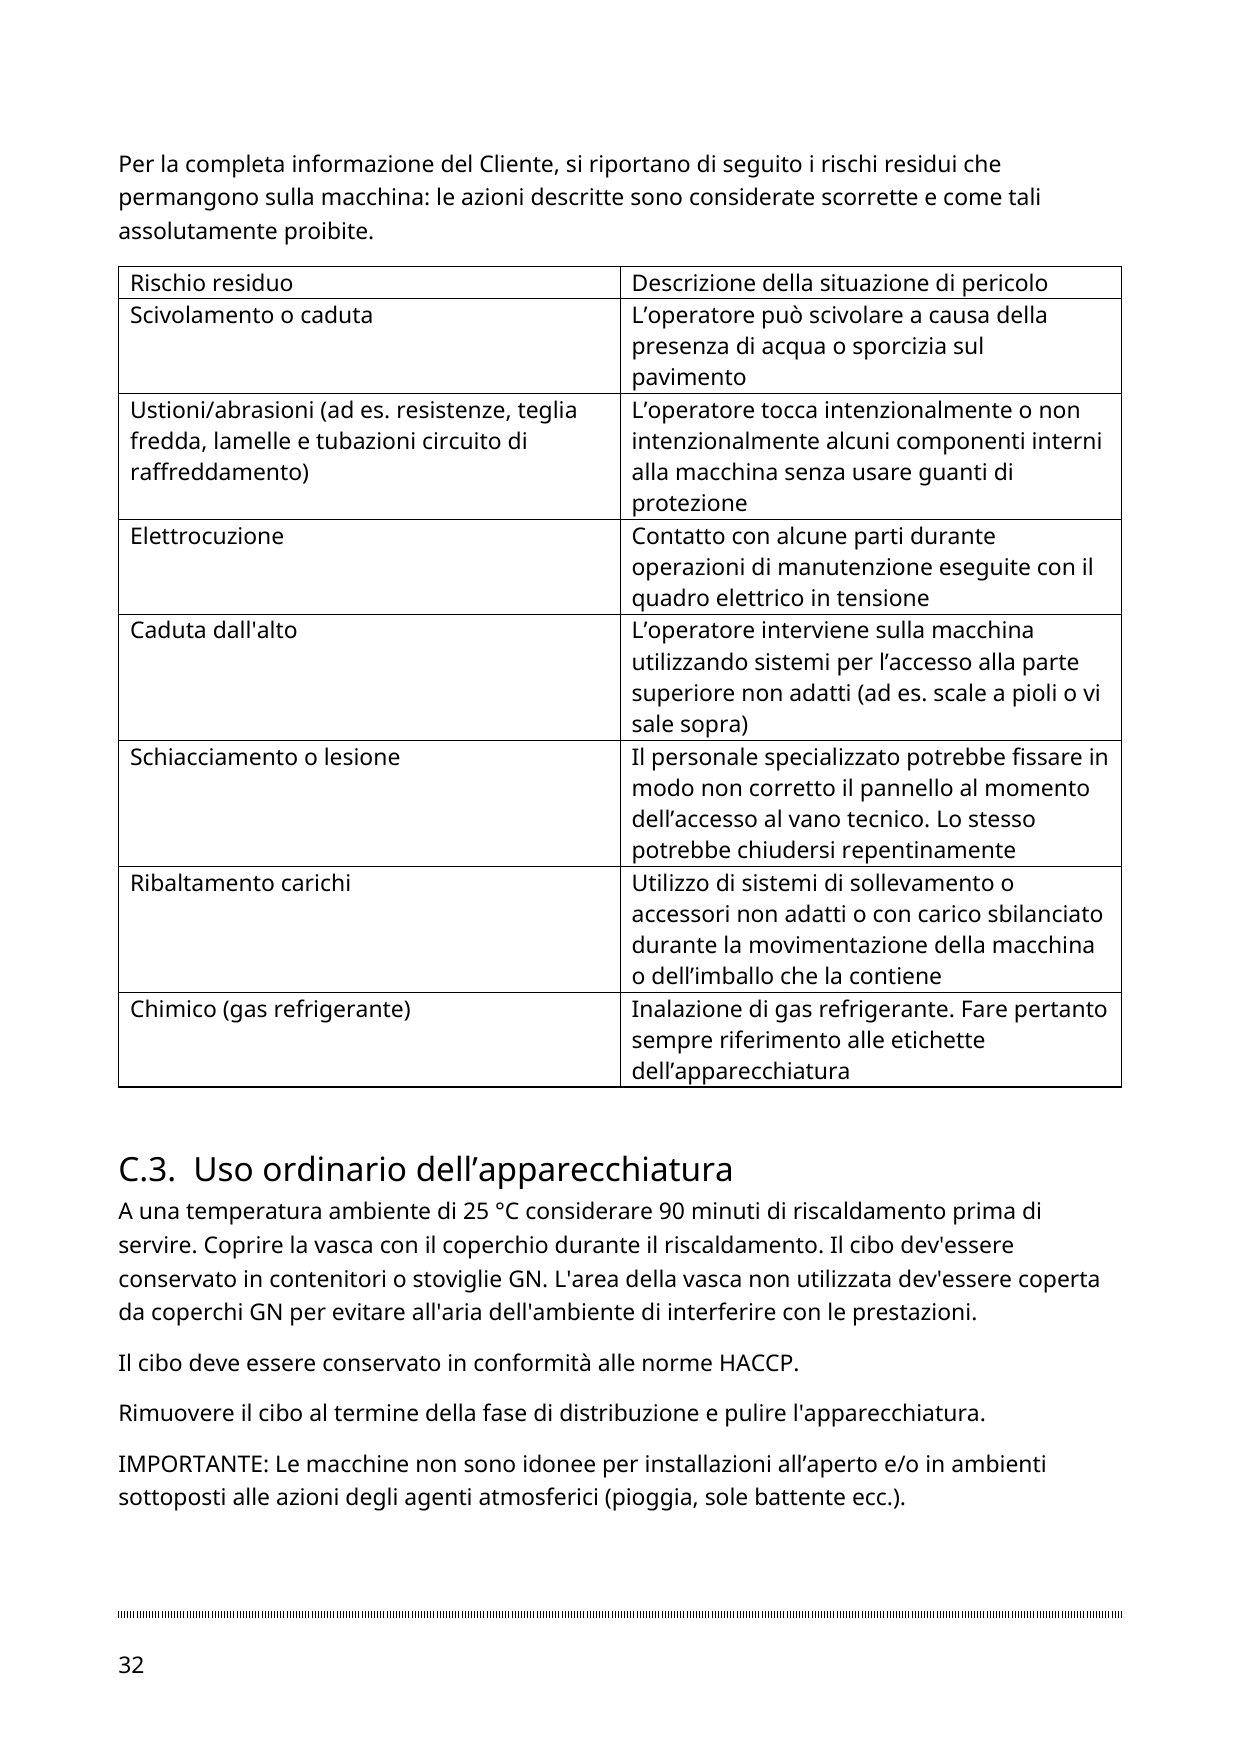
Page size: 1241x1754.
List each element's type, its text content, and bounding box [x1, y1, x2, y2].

subtitle C.3. Uso ordinario dell’apparecchiatura [118, 1146, 1122, 1192]
table_cell Schiacciamento o lesione [119, 741, 620, 866]
text Rimuovere il cibo al termine della fase di distribuzione e pulire l'apparecchiatura. [118, 1397, 1122, 1428]
text A una temperatura ambiente di 25 °C considerare 90 minuti di riscaldamento prima di servire. Coprire la vasca con il coperchio durante il riscaldamento. Il cibo dev'essere conservato in contenitori o stoviglie GN. L'area della vasca non utilizzata dev'essere coperta da coperchi GN per evitare all'aria dell'ambiente di interferire con le prestazioni. [118, 1195, 1122, 1328]
text Il cibo deve essere conservato in conformità alle norme HACCP. [118, 1347, 1122, 1378]
text Per la completa informazione del Cliente, si riportano di seguito i rischi residui che permangono sulla macchina: le azioni descritte sono considerate scorrette e come tali assolutamente proibite. [118, 148, 1122, 246]
text IMPORTANTE: Le macchine non sono idonee per installazioni all’aperto e/o in ambienti sottoposti alle azioni degli agenti atmosferici (pioggia, sole battente ecc.). [118, 1448, 1122, 1513]
table_cell Contatto con alcune parti durante operazioni di manutenzione eseguite con il quadro elettrico in tensione [621, 520, 1121, 613]
table_cell Inalazione di gas refrigerante. Fare pertanto sempre riferimento alle etichette dell’apparecchiatura [621, 993, 1121, 1086]
table_cell Ribaltamento carichi [119, 867, 620, 992]
table_cell L’operatore può scivolare a causa della presenza di acqua o sporcizia sul pavimento [621, 299, 1121, 393]
table_cell Scivolamento o caduta [119, 299, 620, 393]
table_cell Elettrocuzione [119, 520, 620, 613]
table_cell Caduta dall'alto [119, 615, 620, 739]
table_cell L’operatore interviene sulla macchina utilizzando sistemi per l’accesso alla parte superiore non adatti (ad es. scale a pioli o vi sale sopra) [621, 615, 1121, 739]
table_cell Utilizzo di sistemi di sollevamento o accessori non adatti o con carico sbilanciato durante la movimentazione della macchina o dell’imballo che la contiene [621, 867, 1121, 992]
table_header Descrizione della situazione di pericolo [621, 267, 1121, 298]
table_cell Chimico (gas refrigerante) [119, 993, 620, 1086]
table_cell Il personale specializzato potrebbe fissare in modo non corretto il pannello al momento dell’accesso al vano tecnico. Lo stesso potrebbe chiudersi repentinamente [621, 741, 1121, 866]
table_header Rischio residuo [119, 267, 620, 298]
table_cell L’operatore tocca intenzionalmente o non intenzionalmente alcuni componenti interni alla macchina senza usare guanti di protezione [621, 394, 1121, 519]
table_cell Ustioni/abrasioni (ad es. resistenze, teglia fredda, lamelle e tubazioni circuito di raffreddamento) [119, 394, 620, 519]
